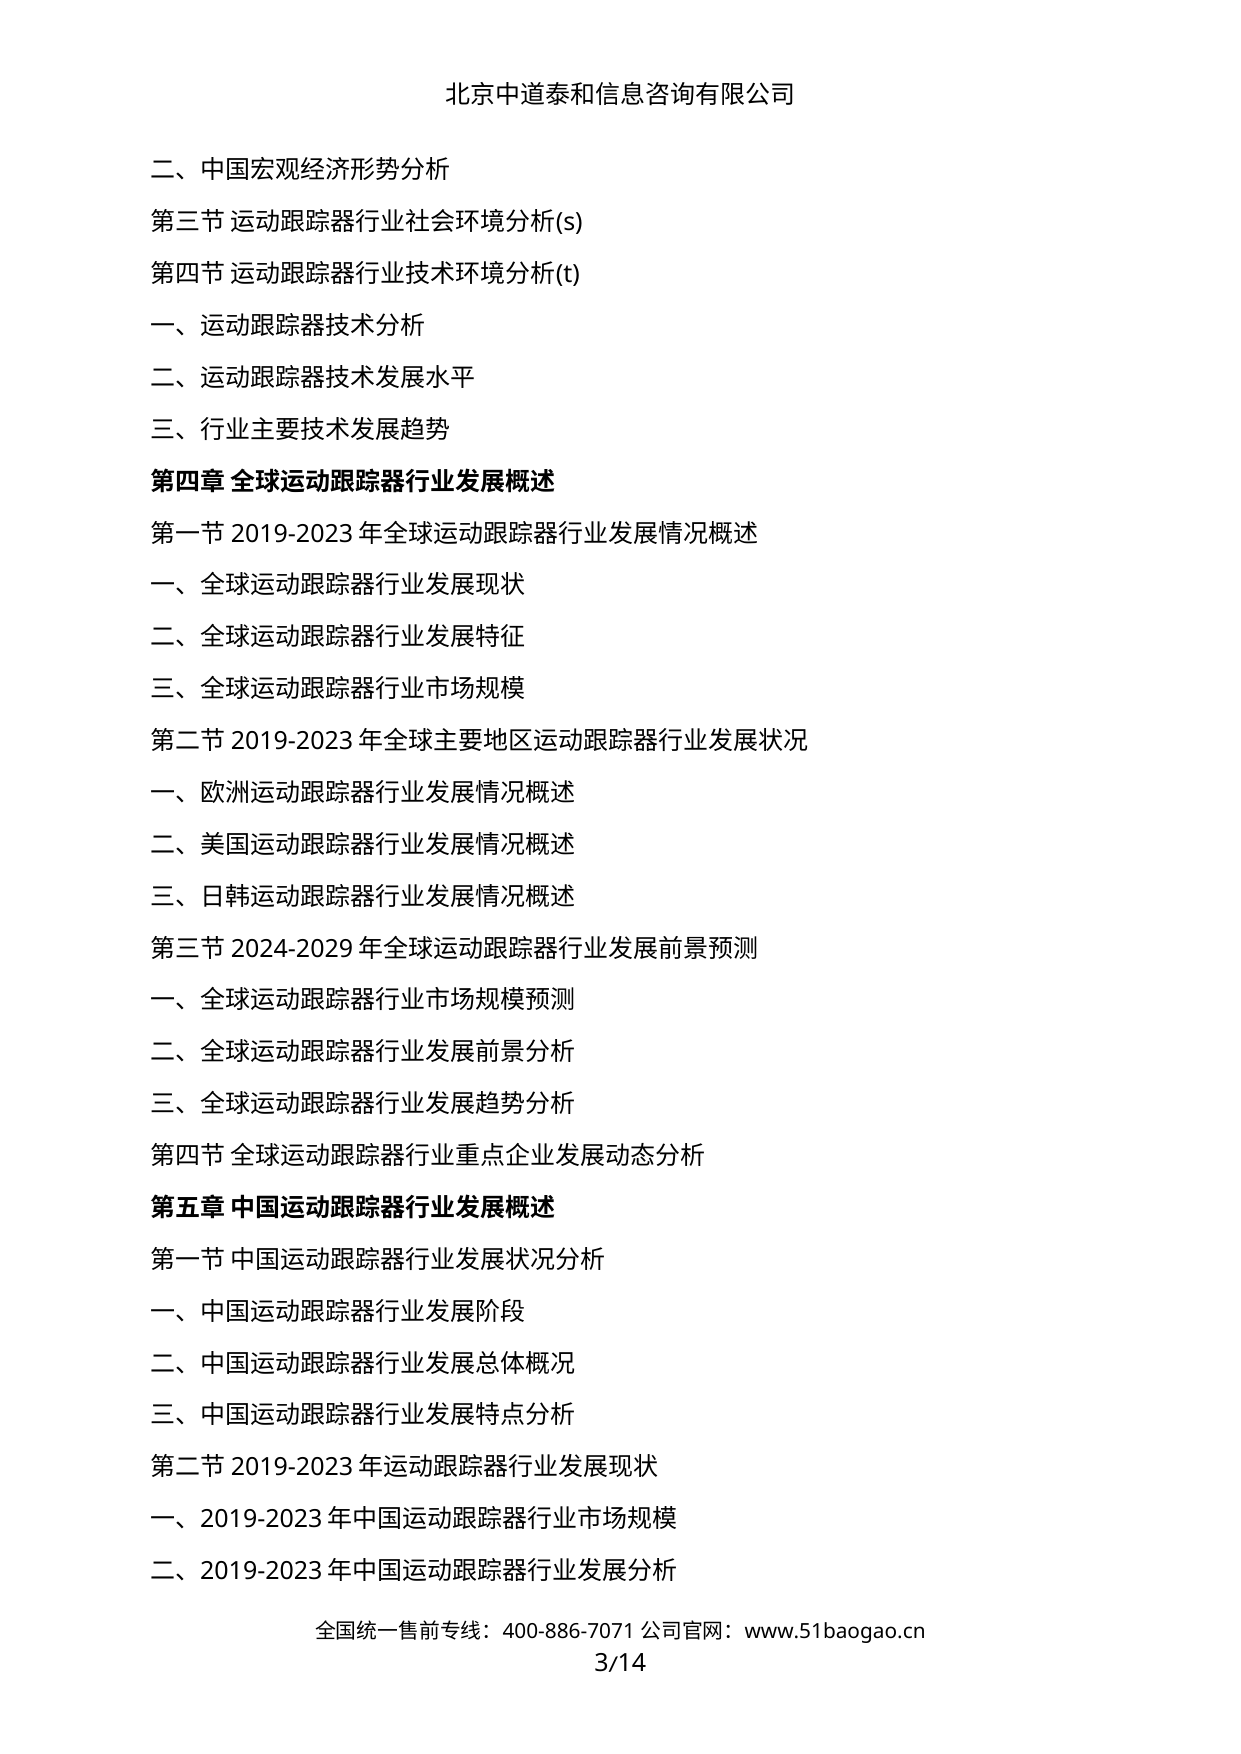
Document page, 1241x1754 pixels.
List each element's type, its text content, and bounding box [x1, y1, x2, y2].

text 二、运动跟踪器技术发展水平 [150, 357, 1090, 394]
text 二、全球运动跟踪器行业发展前景分析 [150, 1032, 1090, 1068]
text 一、全球运动跟踪器行业发展现状 [150, 565, 1090, 601]
text 一、欧洲运动跟踪器行业发展情况概述 [150, 772, 1090, 809]
text 第三节 运动跟踪器行业社会环境分析(s) [150, 202, 1090, 238]
text 第三节 2024-2029年全球运动跟踪器行业发展前景预测 [150, 928, 1090, 964]
text 第四节 全球运动跟踪器行业重点企业发展动态分析 [150, 1136, 1090, 1172]
text 第五章 中国运动跟踪器行业发展概述 [150, 1187, 1090, 1224]
text 二、2019-2023年中国运动跟踪器行业发展分析 [150, 1551, 1090, 1587]
text 第一节 2019-2023年全球运动跟踪器行业发展情况概述 [150, 513, 1090, 549]
text 第二节 2019-2023年全球主要地区运动跟踪器行业发展状况 [150, 721, 1090, 757]
text 二、全球运动跟踪器行业发展特征 [150, 617, 1090, 653]
text 三、行业主要技术发展趋势 [150, 409, 1090, 446]
text 第二节 2019-2023年运动跟踪器行业发展现状 [150, 1447, 1090, 1483]
text 二、中国宏观经济形势分析 [150, 150, 1090, 186]
text 一、2019-2023年中国运动跟踪器行业市场规模 [150, 1499, 1090, 1535]
text 第一节 中国运动跟踪器行业发展状况分析 [150, 1239, 1090, 1276]
text 一、中国运动跟踪器行业发展阶段 [150, 1291, 1090, 1327]
text 三、全球运动跟踪器行业发展趋势分析 [150, 1084, 1090, 1120]
text 一、运动跟踪器技术分析 [150, 306, 1090, 342]
text 第四节 运动跟踪器行业技术环境分析(t) [150, 254, 1090, 290]
text 二、中国运动跟踪器行业发展总体概况 [150, 1343, 1090, 1379]
text 二、美国运动跟踪器行业发展情况概述 [150, 824, 1090, 861]
text 第四章 全球运动跟踪器行业发展概述 [150, 461, 1090, 497]
text 一、全球运动跟踪器行业市场规模预测 [150, 980, 1090, 1016]
text 三、全球运动跟踪器行业市场规模 [150, 669, 1090, 705]
text 三、中国运动跟踪器行业发展特点分析 [150, 1395, 1090, 1431]
text 三、日韩运动跟踪器行业发展情况概述 [150, 876, 1090, 912]
